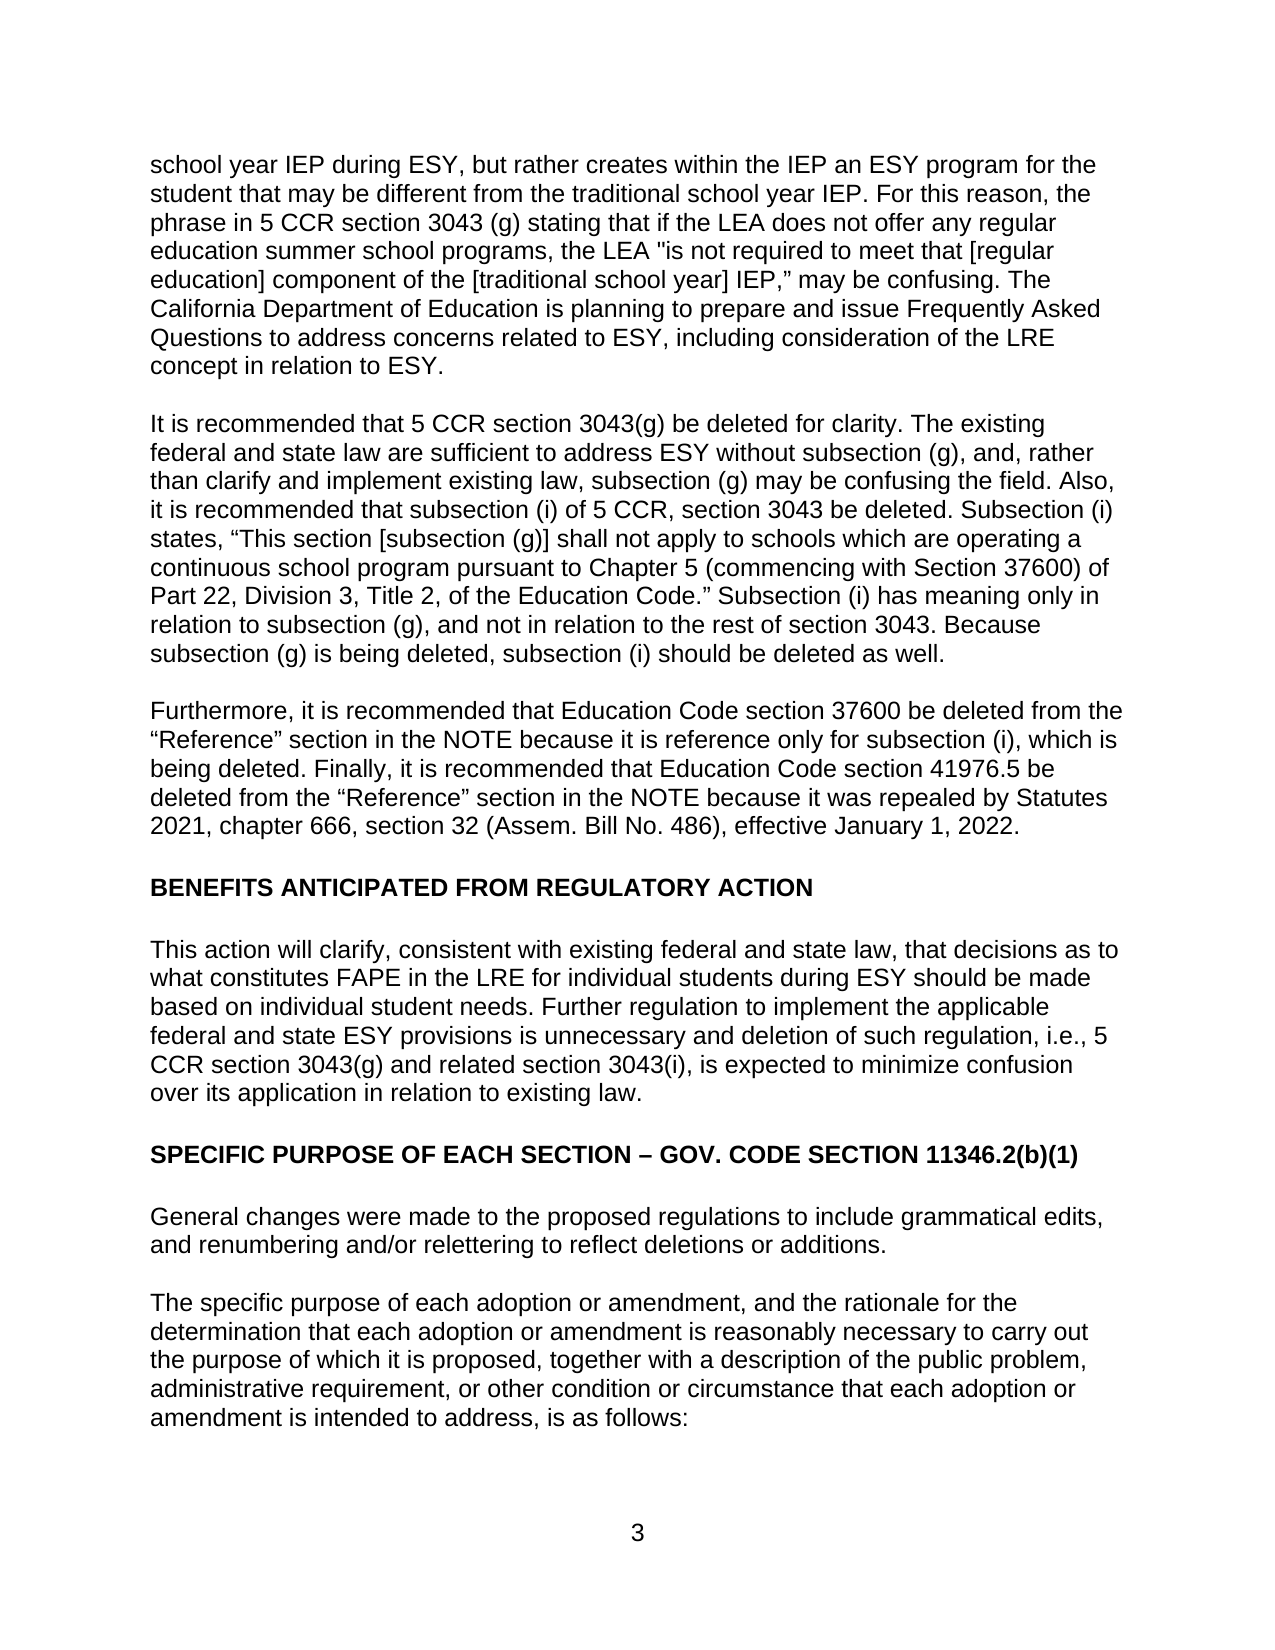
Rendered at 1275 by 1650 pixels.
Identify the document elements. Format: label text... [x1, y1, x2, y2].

text Furthermore, it is recommended that Education Code section 37600 be deleted from the “Reference” section in the NOTE because it is reference only for subsection (i), which is being deleted. Finally, it is recommended that Education Code section 41976.5 be deleted from the “Reference” section in the NOTE because it was repealed by Statutes 2021, chapter 666, section 32 (Assem. Bill No. 486), effective January 1, 2022. [150, 696, 1125, 840]
subtitle BENEFITS ANTICIPATED FROM REGULATORY ACTION [150, 873, 1125, 902]
subtitle SPECIFIC PURPOSE OF EACH SECTION – GOV. CODE SECTION 11346.2(b)(1) [150, 1140, 1125, 1169]
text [150, 150, 1125, 380]
text The specific purpose of each adoption or amendment, and the rationale for the determination that each adoption or amendment is reasonably necessary to carry out the purpose of which it is proposed, together with a description of the public problem, administrative requirement, or other condition or circumstance that each adoption or amendment is intended to address, is as follows: [150, 1288, 1125, 1432]
text General changes were made to the proposed regulations to include grammatical edits, and renumbering and/or relettering to reflect deletions or additions. [150, 1202, 1125, 1259]
text It is recommended that 5 CCR section 3043(g) be deleted for clarity. The existing federal and state law are sufficient to address ESY without subsection (g), and, rather than clarify and implement existing law, subsection (g) may be confusing the field. Also, it is recommended that subsection (i) of 5 CCR, section 3043 be deleted. Subsection (i) states, “This section [subsection (g)] shall not apply to schools which are operating a continuous school program pursuant to Chapter 5 (commencing with Section 37600) of Part 22, Division 3, Title 2, of the Education Code.” Subsection (i) has meaning only in relation to subsection (g), and not in relation to the rest of section 3043. Because subsection (g) is being deleted, subsection (i) should be deleted as well. [150, 409, 1125, 667]
text This action will clarify, consistent with existing federal and state law, that decisions as to what constitutes FAPE in the LRE for individual students during ESY should be made based on individual student needs. Further regulation to implement the applicable federal and state ESY provisions is unnecessary and deletion of such regulation, i.e., 5 CCR section 3043(g) and related section 3043(i), is expected to minimize confusion over its application in relation to existing law. [150, 934, 1125, 1107]
